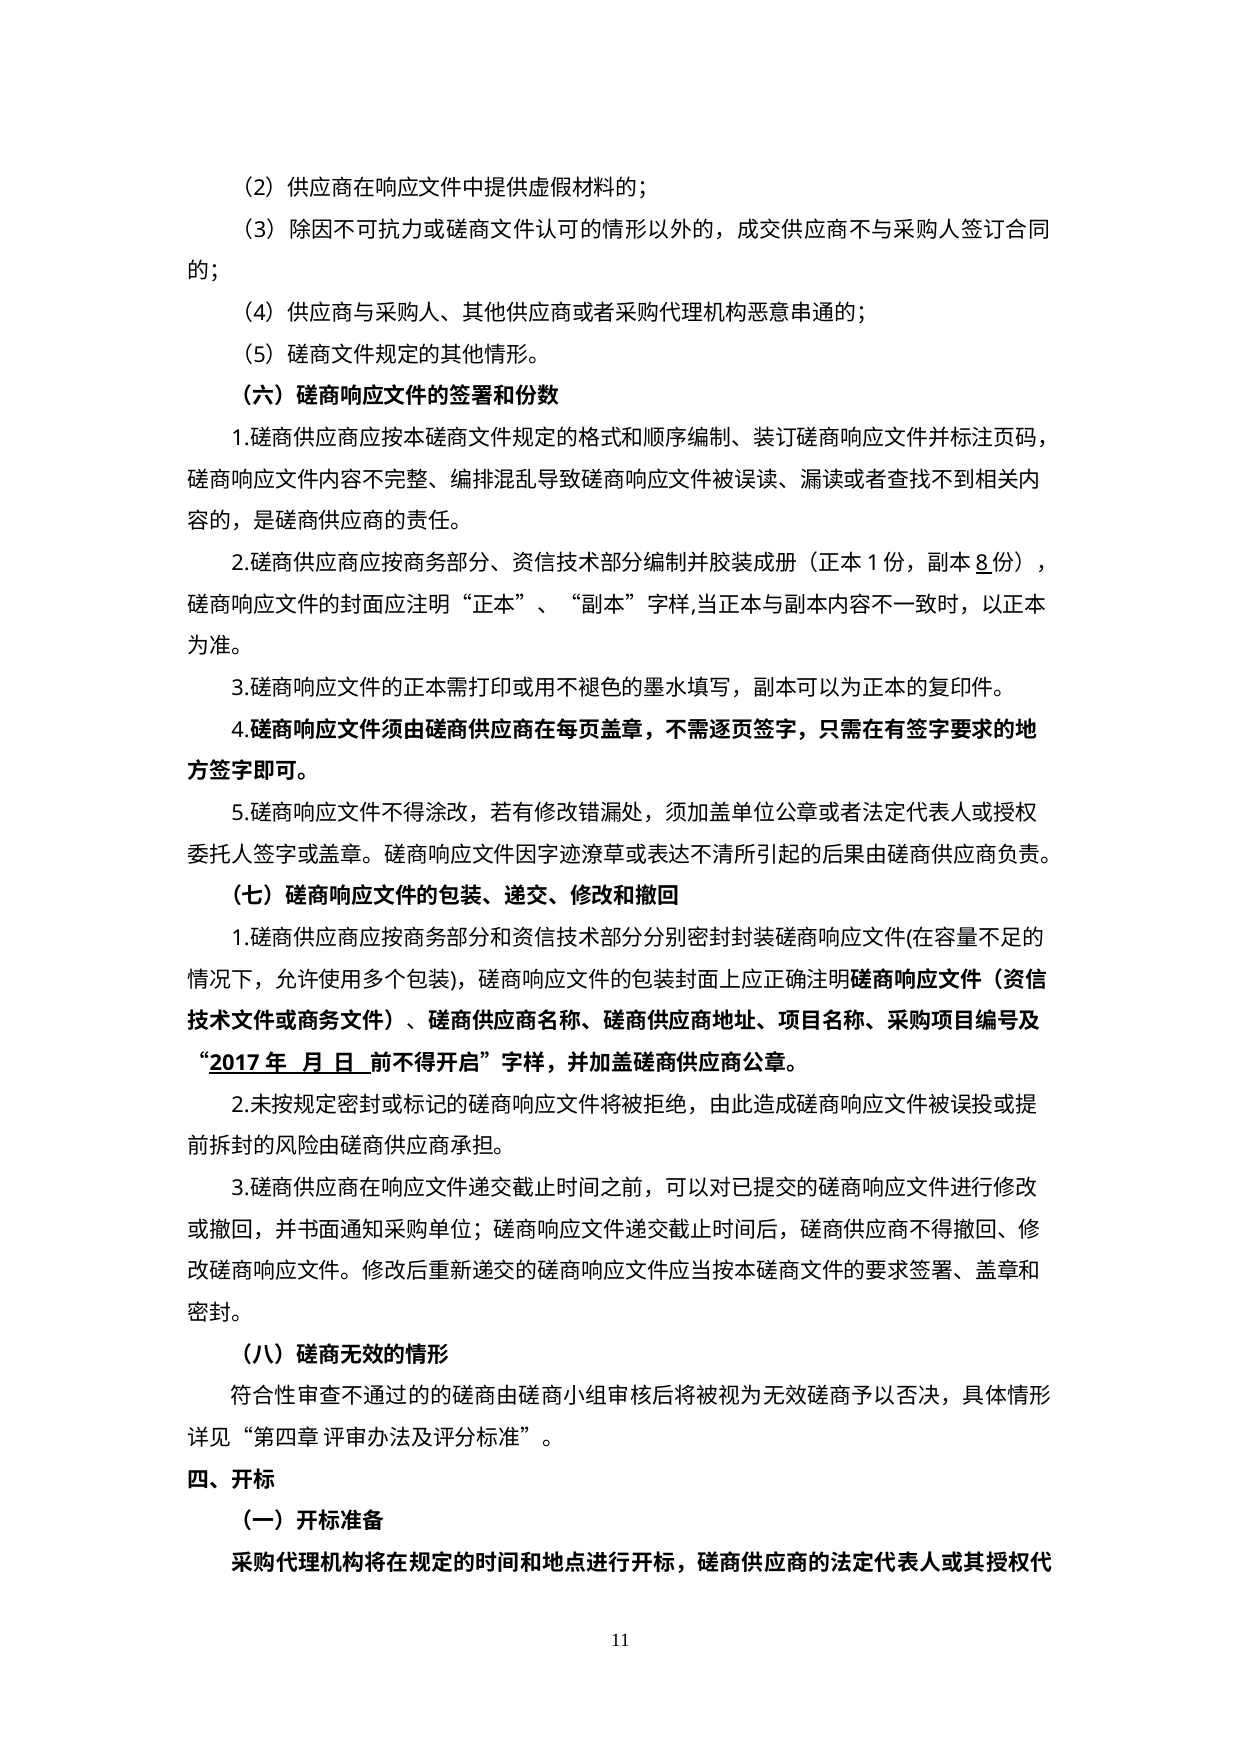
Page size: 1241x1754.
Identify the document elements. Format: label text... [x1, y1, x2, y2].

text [187, 1537, 1053, 1579]
text （5）磋商文件规定的其他情形。 [187, 329, 1053, 370]
text 符合性审查不通过的的磋商由磋商小组审核后将被视为无效磋商予以否决，具体情形详见“第四章 评审办法及评分标准”。 [187, 1370, 1053, 1454]
text 1.磋商供应商应按本磋商文件规定的格式和顺序编制、装订磋商响应文件并标注页码，磋商响应文件内容不完整、编排混乱导致磋商响应文件被误读、漏读或者查找不到相关内容的，是磋商供应商的责任。 [187, 412, 1053, 537]
text 4.磋商响应文件须由磋商供应商在每页盖章，不需逐页签字，只需在有签字要求的地方签字即可。 [187, 704, 1053, 787]
text 3.磋商响应文件的正本需打印或用不褪色的墨水填写，副本可以为正本的复印件。 [187, 662, 1053, 704]
text （一）开标准备 [187, 1495, 1053, 1537]
text （4）供应商与采购人、其他供应商或者采购代理机构恶意串通的； [187, 287, 1053, 329]
text 1.磋商供应商应按商务部分和资信技术部分分别密封封装磋商响应文件(在容量不足的情况下，允许使用多个包装)，磋商响应文件的包装封面上应正确注明磋商响应文件（资信技术文件或商务文件）、磋商供应商名称、磋商供应商地址、项目名称、采购项目编号及“2017 年 月 日 前不得开启”字样，并加盖磋商供应商公章。 [187, 912, 1053, 1079]
text 2.磋商供应商应按商务部分、资信技术部分编制并胶装成册（正本1份，副本8份），磋商响应文件的封面应注明“正本”、“副本”字样,当正本与副本内容不一致时，以正本为准。 [187, 537, 1053, 662]
text 2.未按规定密封或标记的磋商响应文件将被拒绝，由此造成磋商响应文件被误投或提前拆封的风险由磋商供应商承担。 [187, 1079, 1053, 1162]
text （六）磋商响应文件的签署和份数 [187, 370, 1053, 412]
text （3）除因不可抗力或磋商文件认可的情形以外的，成交供应商不与采购人签订合同的； [187, 204, 1053, 287]
text （2）供应商在响应文件中提供虚假材料的； [187, 162, 1053, 204]
text 3.磋商供应商在响应文件递交截止时间之前，可以对已提交的磋商响应文件进行修改或撤回，并书面通知采购单位；磋商响应文件递交截止时间后，磋商供应商不得撤回、修改磋商响应文件。修改后重新递交的磋商响应文件应当按本磋商文件的要求签署、盖章和密封。 [187, 1162, 1053, 1329]
text 5.磋商响应文件不得涂改，若有修改错漏处，须加盖单位公章或者法定代表人或授权委托人签字或盖章。磋商响应文件因字迹潦草或表达不清所引起的后果由磋商供应商负责。 [187, 787, 1053, 870]
text （七）磋商响应文件的包装、递交、修改和撤回 [187, 870, 1053, 912]
text （八）磋商无效的情形 [187, 1329, 1053, 1370]
text 四、开标 [187, 1454, 1053, 1495]
